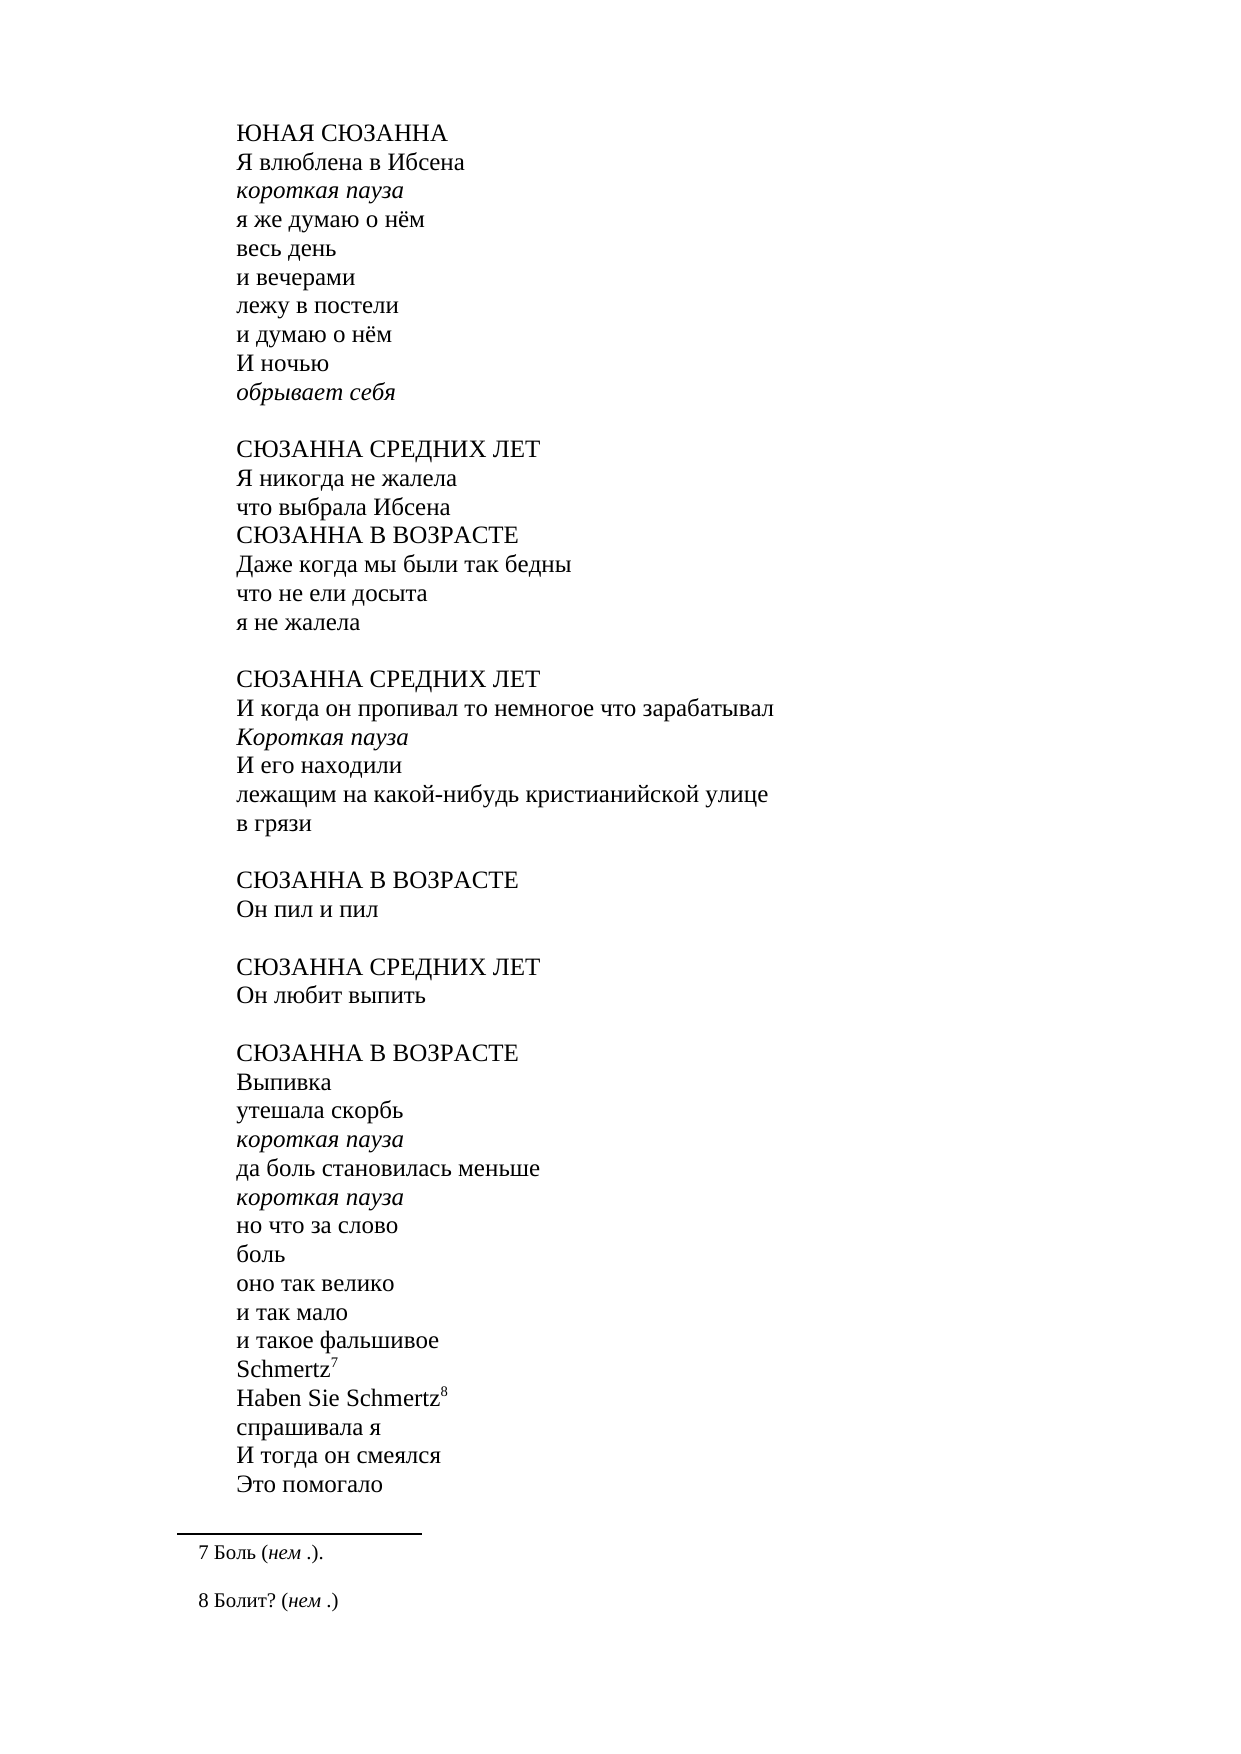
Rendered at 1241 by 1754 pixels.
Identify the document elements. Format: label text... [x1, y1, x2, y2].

text короткая пауза [177, 1124, 1152, 1153]
text но что за слово [177, 1211, 1152, 1239]
text и так мало [177, 1297, 1152, 1326]
text Он любит выпить [177, 981, 1152, 1009]
text СЮЗАННА СРЕДНИХ ЛЕТ [177, 434, 1152, 463]
text СЮЗАННА В ВОЗРАСТЕ [177, 521, 1152, 549]
text и вечерами [177, 262, 1152, 291]
text лежу в постели [177, 291, 1152, 319]
text СЮЗАННА СРЕДНИХ ЛЕТ [177, 952, 1152, 981]
text И тогда он смеялся [177, 1441, 1152, 1469]
text спрашивала я [177, 1412, 1152, 1441]
text И его находили [177, 751, 1152, 779]
text Он пил и пил [177, 894, 1152, 923]
text И когда он пропивал то немногое что зарабатывал [177, 693, 1152, 722]
text И ночью [177, 348, 1152, 377]
text Haben Sie Schmertz [177, 1383, 1152, 1412]
text Это помогало [177, 1469, 1152, 1498]
text что не ели досыта [177, 578, 1152, 607]
text и такое фальшивое [177, 1326, 1152, 1354]
text СЮЗАННА В ВОЗРАСТЕ [177, 1038, 1152, 1067]
text весь день [177, 233, 1152, 262]
text Выпивка [177, 1067, 1152, 1096]
text я же думаю о нём [177, 204, 1152, 233]
text оно так велико [177, 1268, 1152, 1297]
text Я никогда не жалела [177, 463, 1152, 492]
text ЮНАЯ СЮЗАННА [177, 118, 1152, 147]
text Короткая пауза [177, 722, 1152, 751]
text утешала скорбь [177, 1096, 1152, 1124]
text СЮЗАННА В ВОЗРАСТЕ [177, 866, 1152, 894]
text короткая пауза [177, 1182, 1152, 1211]
text Schmertz [177, 1354, 1152, 1383]
text в грязи [177, 808, 1152, 837]
text обрывает себя [177, 377, 1152, 406]
text да боль становилась меньше [177, 1153, 1152, 1182]
text и думаю о нём [177, 319, 1152, 348]
text СЮЗАННА СРЕДНИХ ЛЕТ [177, 664, 1152, 693]
text Я влюблена в Ибсена [177, 147, 1152, 176]
text короткая пауза [177, 176, 1152, 204]
text Даже когда мы были так бедны [177, 549, 1152, 578]
text я не жалела [177, 607, 1152, 636]
text лежащим на какой-нибудь кристианийской улице [177, 779, 1152, 808]
text что выбрала Ибсена [177, 492, 1152, 521]
text боль [177, 1239, 1152, 1268]
